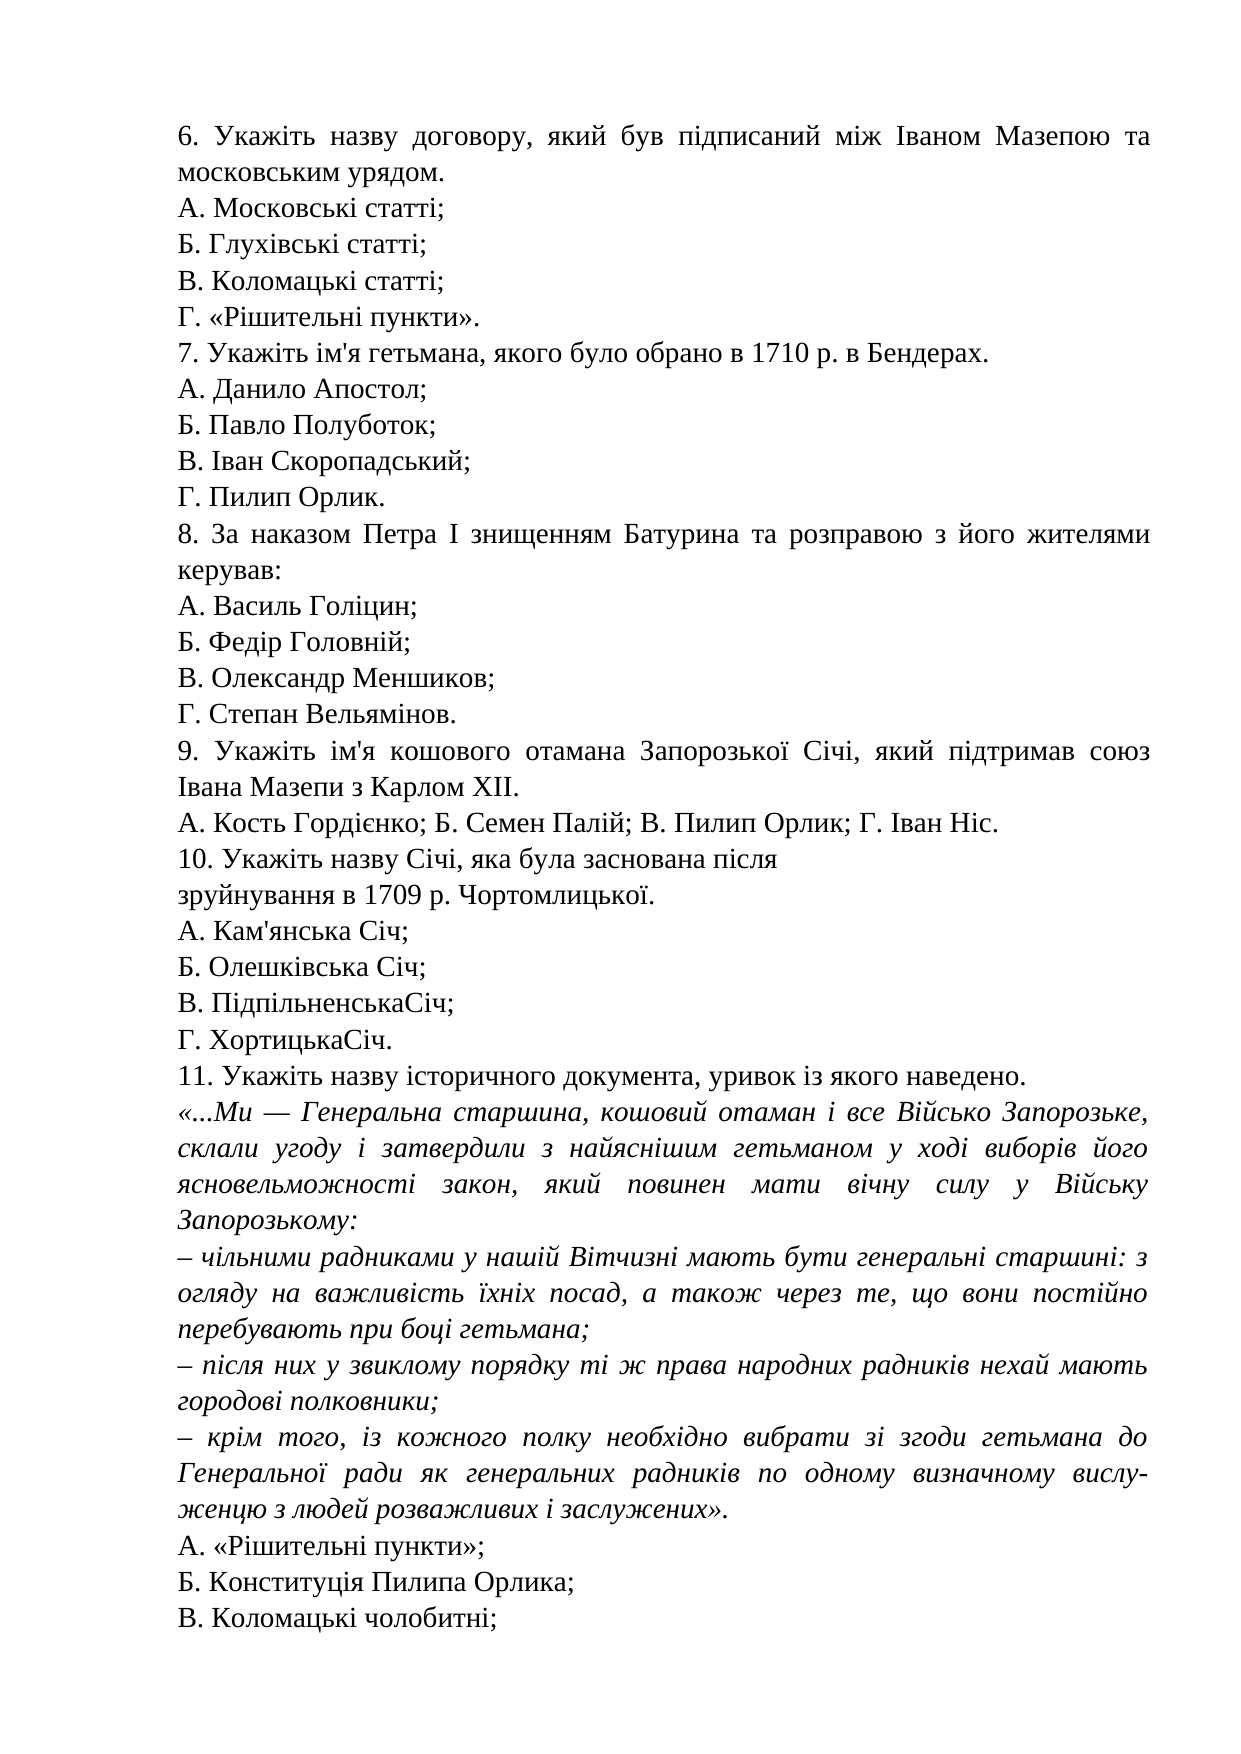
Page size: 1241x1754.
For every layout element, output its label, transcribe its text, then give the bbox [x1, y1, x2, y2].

text В. Олександр Меншиков; [177, 660, 1152, 694]
text 11. Укажіть назву історичного документа, уривок із якого наведено. [177, 1058, 1152, 1091]
text А. Василь Голіцин; [177, 588, 1152, 622]
text В. Коломацькі статті; [177, 263, 1152, 296]
text Г. Пилип Орлик. [177, 479, 1152, 513]
text А. «Рішительні пункти»; [177, 1528, 1152, 1561]
text 9. Укажіть ім'я кошового отамана Запорозької Січі, який підтримав союз Івана Мазепи з Карлом XII. [177, 733, 1152, 802]
text В. Коломацькі чолобитні; [177, 1600, 1152, 1634]
text – чільними радниками у нашій Вітчизні мають бути генеральні старшині: з огляду на важливість їхніх посад, а також через те, що вони постійно перебувають при боці гетьмана; [177, 1239, 1152, 1344]
text Г. Степан Вельямінов. [177, 696, 1152, 730]
text 6. Укажіть назву договору, який був підписаний між Іваном Мазепою та московським урядом. [177, 118, 1152, 188]
text А. Московські статті; [177, 190, 1152, 224]
text – крім того, із кожного полку необхідно вибрати зі згоди гетьмана до Генеральної ради як генеральних радників по одному визначному вислу-женцю з людей розважливих і заслужених». [177, 1419, 1152, 1525]
text – після них у звиклому порядку ті ж права народних радників нехай мають городові полковники; [177, 1347, 1152, 1417]
text А. Кость Гордієнко; Б. Семен Палій; В. Пилип Орлик; Г. Іван Ніс. [177, 805, 1152, 838]
text Г. «Рішительні пункти». [177, 299, 1152, 332]
text Б. Олешківська Січ; [177, 949, 1152, 983]
text 8. За наказом Петра І знищенням Батурина та розправою з його жителями керував: [177, 516, 1152, 585]
text В. ПідпільненськаСіч; [177, 986, 1152, 1019]
text зруйнування в 1709 р. Чортомлицької. [177, 877, 1152, 911]
text 7. Укажіть ім'я гетьмана, якого було обрано в 1710 р. в Бендерах. [177, 335, 1152, 368]
text «...Ми — Генеральна старшина, кошовий отаман і все Військо Запорозьке, склали угоду і затвердили з найяснішим гетьманом у ході виборів його ясновельможності закон, який повинен мати вічну силу у Війську Запорозькому: [177, 1094, 1152, 1236]
text 10. Укажіть назву Січі, яка була заснована після [177, 841, 1152, 874]
text Б. Глухівські статті; [177, 227, 1152, 260]
text Б. Павло Полуботок; [177, 407, 1152, 441]
text А. Данило Апостол; [177, 371, 1152, 405]
text А. Кам'янська Січ; [177, 913, 1152, 947]
text Б. Конституція Пилипа Орлика; [177, 1564, 1152, 1597]
text Б. Федір Головній; [177, 624, 1152, 658]
text В. Іван Скоропадський; [177, 443, 1152, 477]
text Г. ХортицькаСіч. [177, 1022, 1152, 1055]
